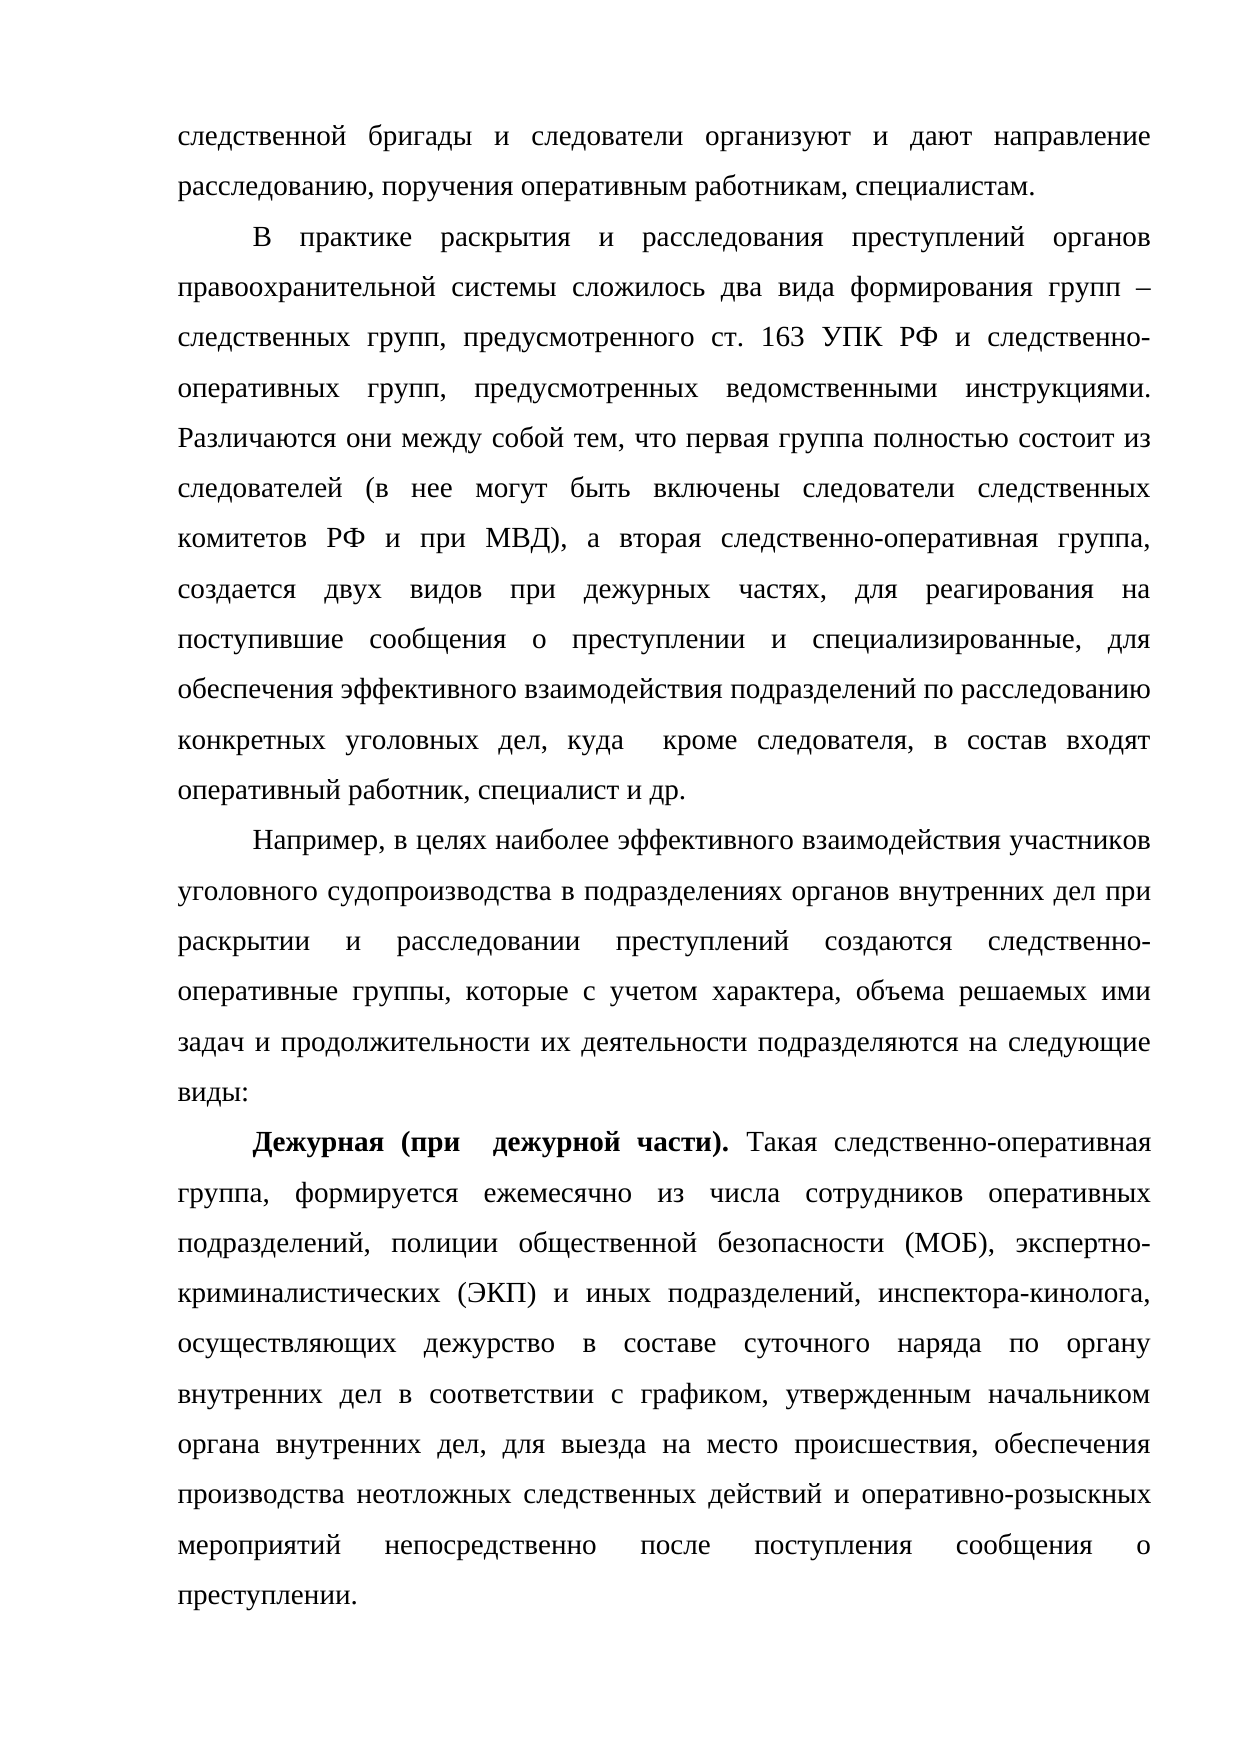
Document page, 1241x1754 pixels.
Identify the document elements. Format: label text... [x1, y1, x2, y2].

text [177, 118, 1152, 202]
text Дежурная (при дежурной части). Такая следственно-оперативная группа, формируется ежемесячно из числа сотрудников оперативных подразделений, полиции общественной безопасности (МОБ), экспертно-криминалистических (ЭКП) и иных подразделений, инспектора-кинолога, осуществляющих дежурство в составе суточного наряда по органу внутренних дел в соответствии с графиком, утвержденным начальником органа внутренних дел, для выезда на место происшествия, обеспечения производства неотложных следственных действий и оперативно-розыскных мероприятий непосредственно после поступления сообщения о преступлении. [177, 1124, 1152, 1611]
text В практике раскрытия и расследования преступлений органов правоохранительной системы сложилось два вида формирования групп – следственных групп, предусмотренного ст. 163 УПК РФ и следственно-оперативных групп, предусмотренных ведомственными инструкциями. Различаются они между собой тем, что первая группа полностью состоит из следователей (в нее могут быть включены следователи следственных комитетов РФ и при МВД), а вторая следственно-оперативная группа, создается двух видов при дежурных частях, для реагирования на поступившие сообщения о преступлении и специализированные, для обеспечения эффективного взаимодействия подразделений по расследованию конкретных уголовных дел, куда кроме следователя, в состав входят оперативный работник, специалист и др. [177, 219, 1152, 806]
text Например, в целях наиболее эффективного взаимодействия участников уголовного судопроизводства в подразделениях органов внутренних дел при раскрытии и расследовании преступлений создаются следственно-оперативные группы, которые с учетом характера, объема решаемых ими задач и продолжительности их деятельности подразделяются на следующие виды: [177, 822, 1152, 1108]
